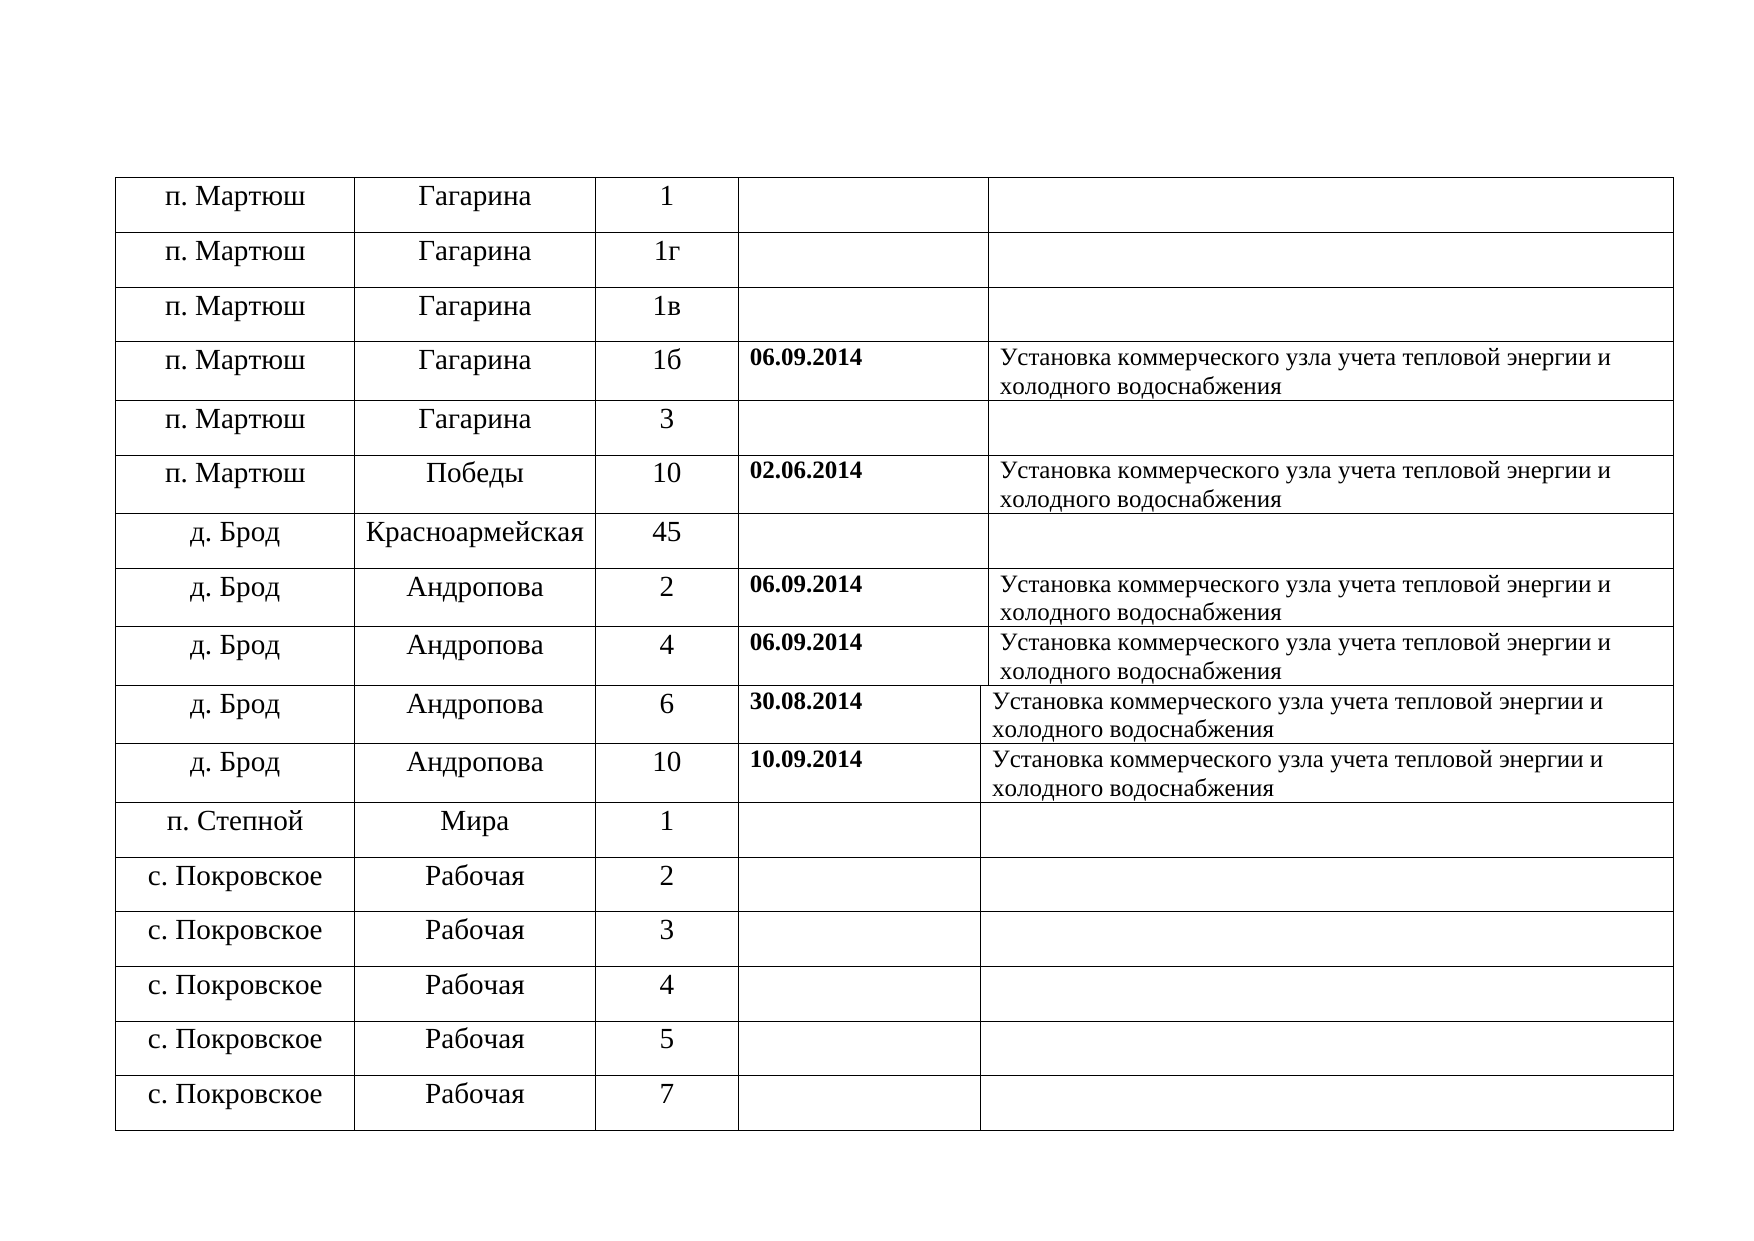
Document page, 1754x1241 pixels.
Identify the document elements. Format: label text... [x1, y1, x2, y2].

table_cell 1г [596, 233, 738, 287]
table_cell [981, 967, 1673, 1021]
table_cell 3 [596, 912, 738, 966]
table_cell Гагарина [355, 342, 595, 400]
table_cell Рабочая [355, 858, 595, 911]
table_cell 4 [596, 967, 738, 1021]
table_cell Рабочая [355, 1022, 595, 1075]
table_cell Красноармейская [355, 514, 595, 568]
table_cell [739, 1076, 980, 1130]
table_cell Победы [355, 456, 595, 513]
table_cell п. Степной [116, 803, 354, 857]
table_cell 5 [596, 1022, 738, 1075]
table_cell [739, 178, 988, 232]
table_cell 4 [596, 627, 738, 685]
table_cell 02.06.2014 [739, 456, 988, 513]
table_cell [981, 803, 1673, 857]
table_cell [989, 401, 1673, 454]
table_cell [989, 288, 1673, 341]
table_cell Гагарина [355, 233, 595, 287]
table_cell Рабочая [355, 1076, 595, 1130]
table_cell 6 [596, 686, 738, 743]
table_cell 7 [596, 1076, 738, 1130]
table_cell Гагарина [355, 288, 595, 341]
table_cell д. Брод [116, 569, 354, 626]
table_cell с. Покровское [116, 858, 354, 911]
table_cell 06.09.2014 [739, 342, 988, 400]
table_cell Андропова [355, 686, 595, 743]
table_cell д. Брод [116, 744, 354, 802]
table_cell Установка коммерческого узла учета тепловой энергии и холодного водоснабжения [989, 456, 1673, 513]
table_cell 2 [596, 569, 738, 626]
table_cell 3 [596, 401, 738, 454]
table_cell Андропова [355, 627, 595, 685]
table_cell 1в [596, 288, 738, 341]
table_cell [989, 514, 1673, 568]
table_cell [739, 967, 980, 1021]
table_cell п. Мартюш [116, 401, 354, 454]
table_cell п. Мартюш [116, 288, 354, 341]
table_cell [981, 858, 1673, 911]
table_cell с. Покровское [116, 912, 354, 966]
table_cell 1 [596, 178, 738, 232]
table_cell Установка коммерческого узла учета тепловой энергии и холодного водоснабжения [981, 744, 1673, 802]
table_cell [739, 1022, 980, 1075]
table_cell 10 [596, 744, 738, 802]
table_cell [739, 401, 988, 454]
table_cell Андропова [355, 744, 595, 802]
table_cell [739, 858, 980, 911]
table_cell п. Мартюш [116, 456, 354, 513]
table_cell с. Покровское [116, 1022, 354, 1075]
table_cell [981, 1076, 1673, 1130]
table_cell Установка коммерческого узла учета тепловой энергии и холодного водоснабжения [981, 686, 1673, 743]
table_cell 30.08.2014 [739, 686, 980, 743]
table_cell д. Брод [116, 627, 354, 685]
table_cell Гагарина [355, 401, 595, 454]
table_cell п. Мартюш [116, 178, 354, 232]
table_cell Гагарина [355, 178, 595, 232]
table_cell [989, 178, 1673, 232]
table_cell п. Мартюш [116, 342, 354, 400]
table_cell 1 [596, 803, 738, 857]
table_cell 06.09.2014 [739, 569, 988, 626]
table_cell 10 [596, 456, 738, 513]
table_cell 10.09.2014 [739, 744, 980, 802]
table_cell Мира [355, 803, 595, 857]
table_cell [739, 233, 988, 287]
table_cell 2 [596, 858, 738, 911]
table_cell [739, 288, 988, 341]
table_cell 06.09.2014 [739, 627, 988, 685]
table_cell 45 [596, 514, 738, 568]
table_cell Рабочая [355, 912, 595, 966]
table_cell [981, 1022, 1673, 1075]
table_cell Установка коммерческого узла учета тепловой энергии и холодного водоснабжения [989, 627, 1673, 685]
table_cell [739, 912, 980, 966]
table_cell Рабочая [355, 967, 595, 1021]
table_cell Установка коммерческого узла учета тепловой энергии и холодного водоснабжения [989, 569, 1673, 626]
table_cell с. Покровское [116, 967, 354, 1021]
table_cell [739, 514, 988, 568]
table_cell 1б [596, 342, 738, 400]
table_cell п. Мартюш [116, 233, 354, 287]
table_cell с. Покровское [116, 1076, 354, 1130]
table_cell Андропова [355, 569, 595, 626]
table_cell [981, 912, 1673, 966]
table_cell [989, 342, 1673, 400]
table_cell д. Брод [116, 686, 354, 743]
table_cell д. Брод [116, 514, 354, 568]
table_cell [739, 803, 980, 857]
table_cell [989, 233, 1673, 287]
